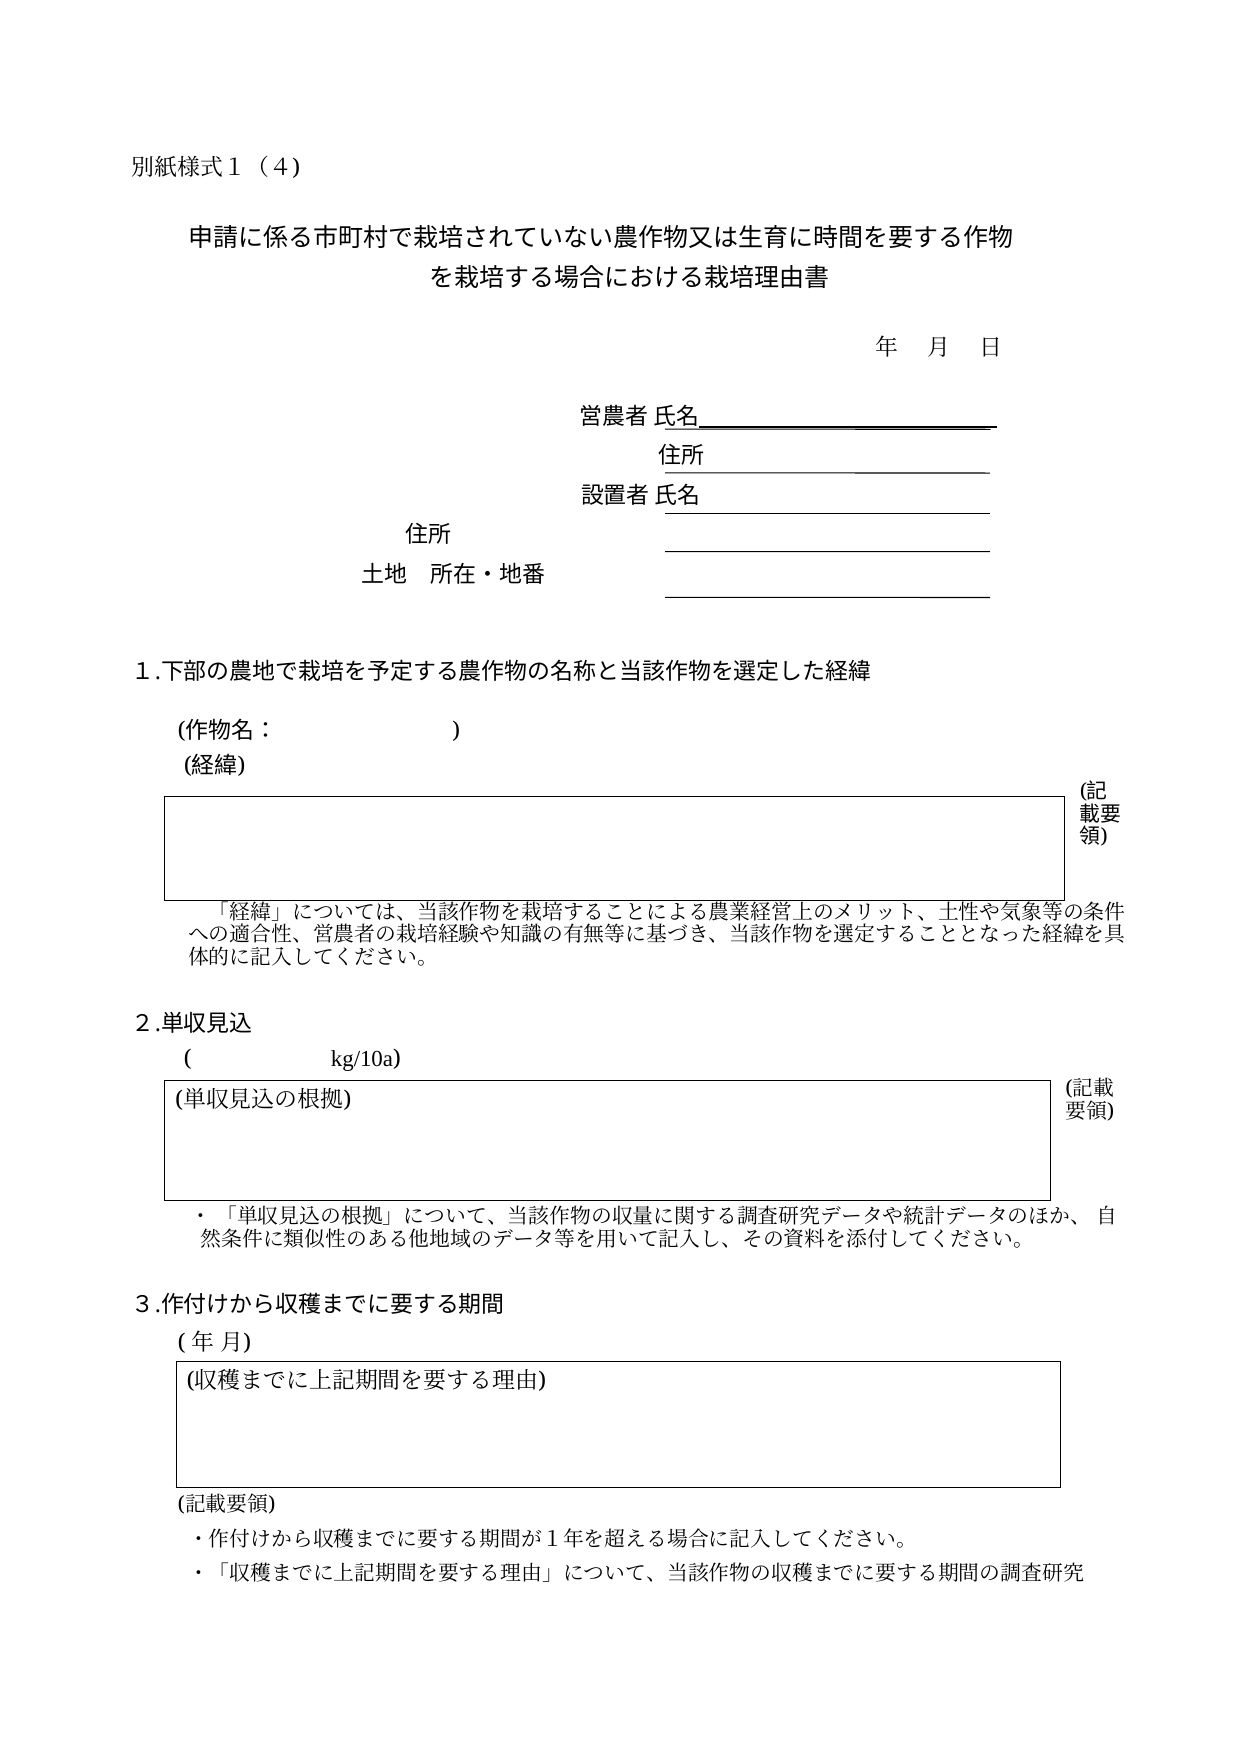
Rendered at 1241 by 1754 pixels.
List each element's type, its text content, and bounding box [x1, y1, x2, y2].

text 住所 [132, 437, 1127, 470]
table_header (収穫までに上記期間を要する理由) [177, 1362, 1060, 1487]
text ( kg/10a) [132, 1042, 1127, 1073]
text 「経緯」については、当該作物を栽培することによる農業経営上のメリット、土性や気象等の条件への適合性、営農者の栽培経験や知識の有無等に基づき、当該作物を選定することとなった経緯を具体的に記入してください。 [188, 848, 1127, 969]
text 住所 [132, 516, 1127, 549]
text ２.単収見込 [132, 1004, 1127, 1038]
table_header (単収見込の根拠) [165, 1081, 1050, 1199]
text (記載要領) [132, 1077, 1127, 1123]
text ・ 「単収見込の根拠」について、当該作物の収量に関する調査研究データや統計データのほか、 自然条件に類似性のある他地域のデータ等を用いて記入し、その資料を添付してください。 [190, 1128, 1127, 1251]
text 営農者 氏名 [132, 397, 1127, 431]
text ３.作付けから収穫までに要する期間 [132, 1286, 1127, 1319]
text 土地 所在・地番 [132, 555, 1127, 589]
text (記載要領) [132, 780, 1127, 848]
text 別紙様式１（４) [132, 148, 1127, 182]
text ・「収穫までに上記期間を要する理由」について、当該作物の収穫までに要する期間の調査研究 [132, 1556, 1127, 1586]
text ・作付けから収穫までに要する期間が１年を超える場合に記入してください。 [132, 1522, 1127, 1552]
text 年 月 日 [132, 329, 1035, 362]
text ( 年 月) [132, 1324, 1127, 1357]
text (経緯) [132, 749, 1127, 780]
table_header [165, 797, 1064, 900]
text (作物名： ) [132, 714, 1127, 745]
text を栽培する場合における栽培理由書 [132, 257, 1127, 294]
text １.下部の農地で栽培を予定する農作物の名称と当該作物を選定した経緯 [132, 653, 1127, 687]
text (記載要領) [132, 1488, 1127, 1518]
text 設置者 氏名 [132, 476, 1127, 510]
text 申請に係る市町村で栽培されていない農作物又は生育に時間を要する作物 [132, 217, 1127, 253]
